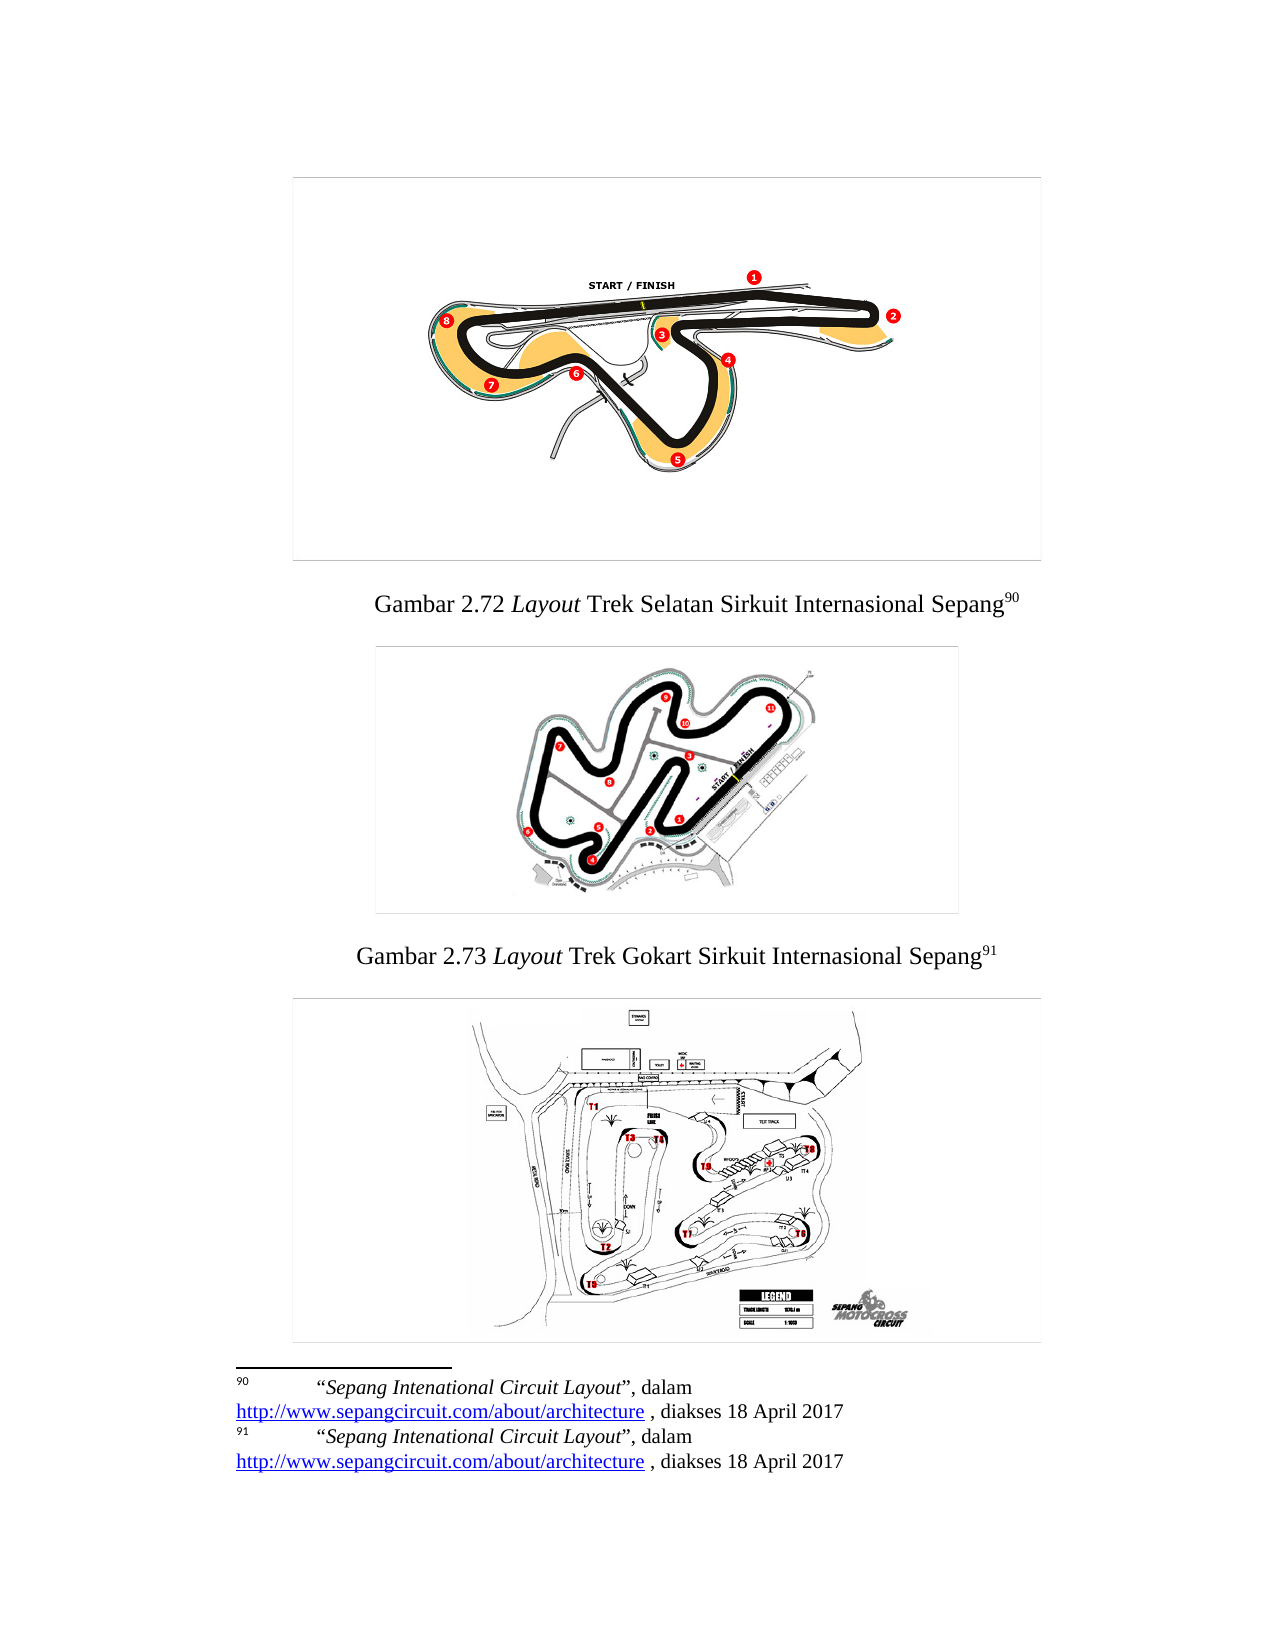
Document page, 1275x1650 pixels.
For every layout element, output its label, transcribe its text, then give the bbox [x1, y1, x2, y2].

picture [292, 177, 1042, 561]
picture [375, 646, 959, 914]
text Gambar 2.72 Layout Trek Selatan Sirkuit Internasional Sepang [236, 589, 1098, 618]
picture [292, 998, 1042, 1343]
text Gambar 2.73 Layout Trek Gokart Sirkuit Internasional Sepang [236, 941, 1098, 970]
